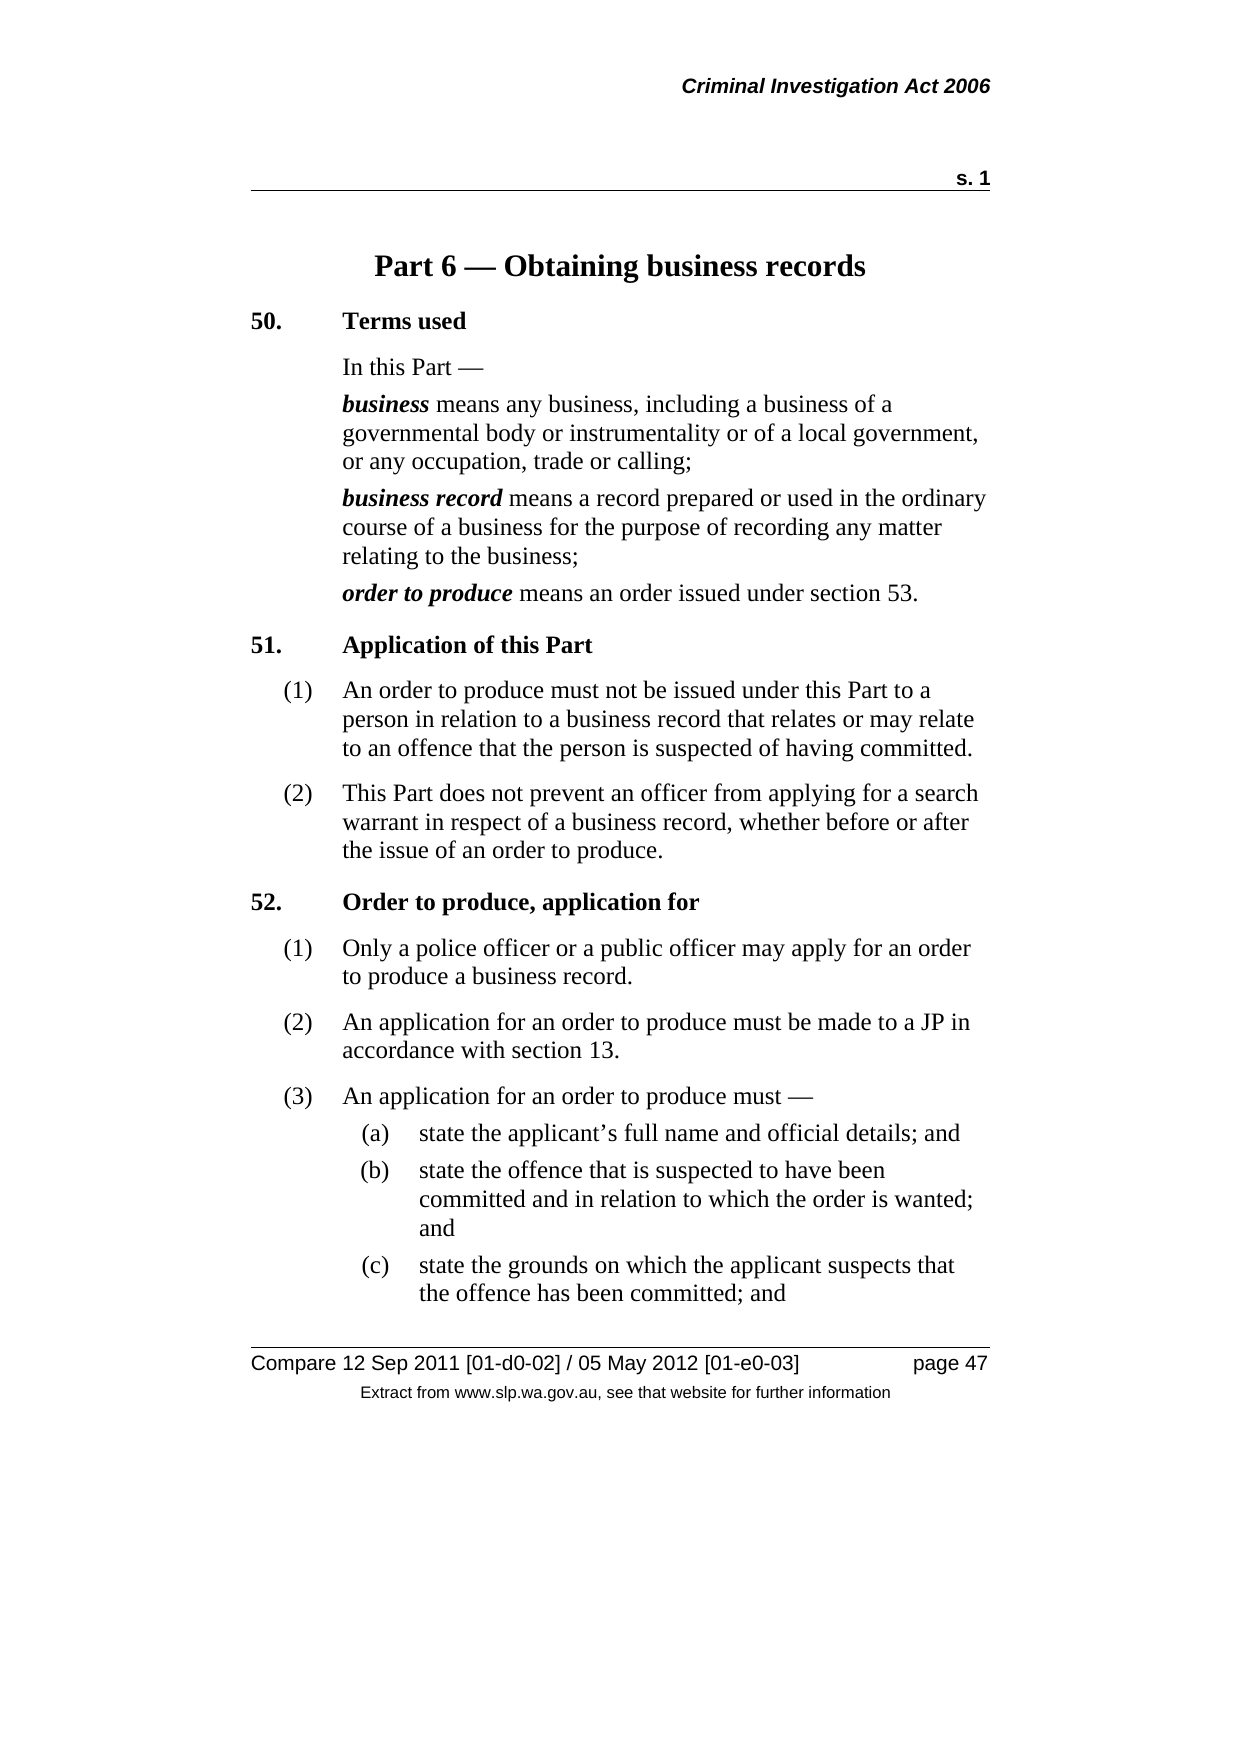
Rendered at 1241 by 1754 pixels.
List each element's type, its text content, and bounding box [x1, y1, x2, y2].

text business means any business, including a business of a governmental body or instrumentality or of a local government, or any occupation, trade or calling; [251, 389, 990, 475]
text (2) This Part does not prevent an officer from applying for a search warrant in respect of a business record, whether before or after the issue of an order to produce. [251, 778, 990, 864]
subtitle 50. Terms used [251, 306, 990, 335]
text (1) Only a police officer or a public officer may apply for an order to produce a business record. [251, 933, 990, 990]
text In this Part — [251, 352, 990, 381]
subtitle 52. Order to produce, application for [251, 887, 990, 916]
text (2) An application for an order to produce must be made to a JP in accordance with section 13. [251, 1007, 990, 1064]
subtitle 51. Application of this Part [251, 630, 990, 658]
text (c) state the grounds on which the applicant suspects that the offence has been committed; and [251, 1250, 990, 1307]
text order to produce means an order issued under section 53. [251, 578, 990, 607]
text (1) An order to produce must not be issued under this Part to a person in relation to a business record that relates or may relate to an offence that the person is suspected of having committed. [251, 675, 990, 761]
text (a) state the applicant’s full name and official details; and [251, 1118, 990, 1147]
text business record means a record prepared or used in the ordinary course of a business for the purpose of recording any matter relating to the business; [251, 483, 990, 570]
subtitle Part 6 — Obtaining business records [251, 247, 990, 283]
text (b) state the offence that is suspected to have been committed and in relation to which the order is wanted; and [251, 1155, 990, 1241]
text (3) An application for an order to produce must — [251, 1081, 990, 1110]
